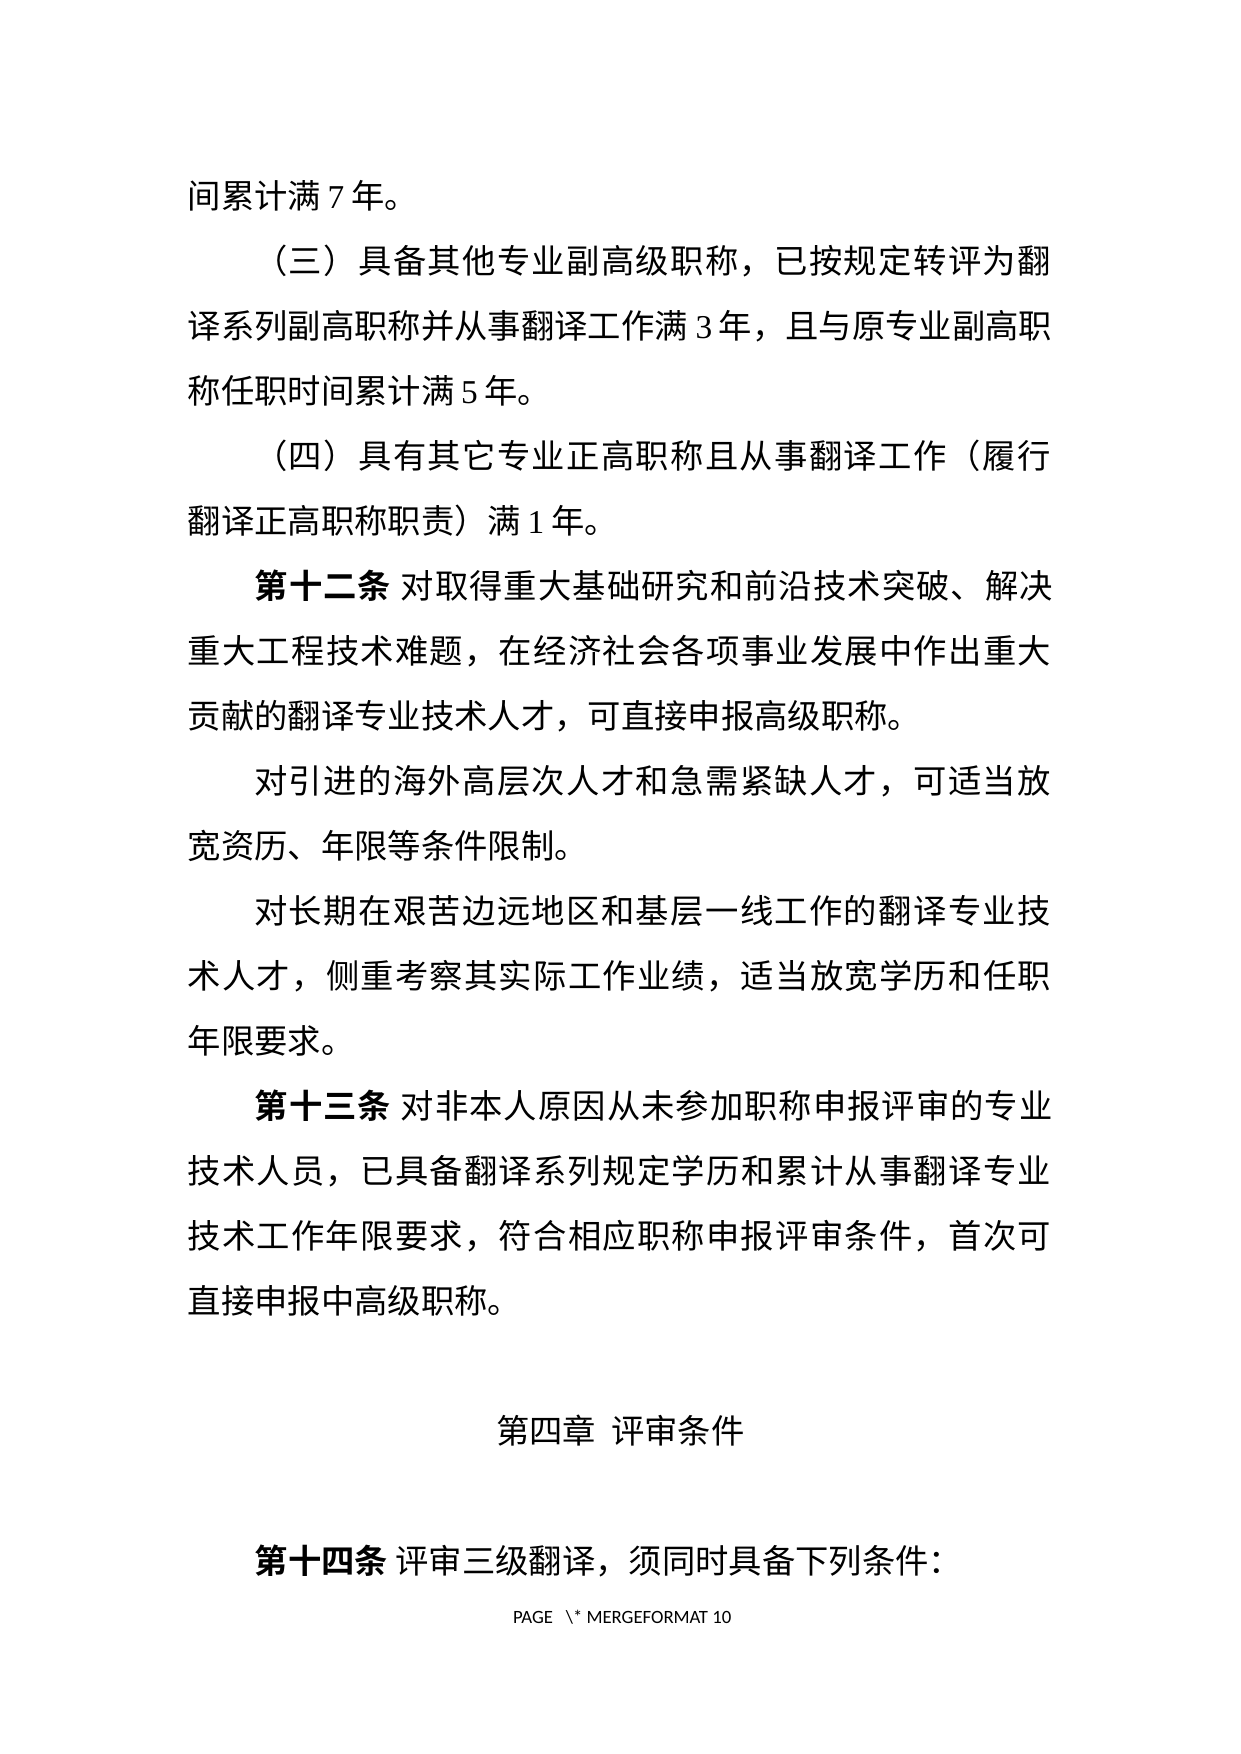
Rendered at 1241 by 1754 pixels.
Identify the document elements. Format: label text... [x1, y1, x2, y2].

text 第十四条 评审三级翻译，须同时具备下列条件： [187, 1527, 1053, 1592]
text 对长期在艰苦边远地区和基层一线工作的翻译专业技术人才，侧重考察其实际工作业绩，适当放宽学历和任职年限要求。 [187, 877, 1053, 1072]
text 第四章 评审条件 [187, 1397, 1053, 1462]
text 第十二条 对取得重大基础研究和前沿技术突破、解决重大工程技术难题，在经济社会各项事业发展中作出重大贡献的翻译专业技术人才，可直接申报高级职称。 [187, 552, 1053, 747]
text （四）具有其它专业正高职称且从事翻译工作（履行翻译正高职称职责）满1年。 [187, 422, 1053, 552]
text （三）具备其他专业副高级职称，已按规定转评为翻译系列副高职称并从事翻译工作满3年，且与原专业副高职称任职时间累计满5年。 [187, 227, 1053, 422]
text 对引进的海外高层次人才和急需紧缺人才，可适当放宽资历、年限等条件限制。 [187, 747, 1053, 877]
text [187, 162, 1053, 227]
text 第十三条 对非本人原因从未参加职称申报评审的专业技术人员，已具备翻译系列规定学历和累计从事翻译专业技术工作年限要求，符合相应职称申报评审条件，首次可直接申报中高级职称。 [187, 1072, 1053, 1332]
